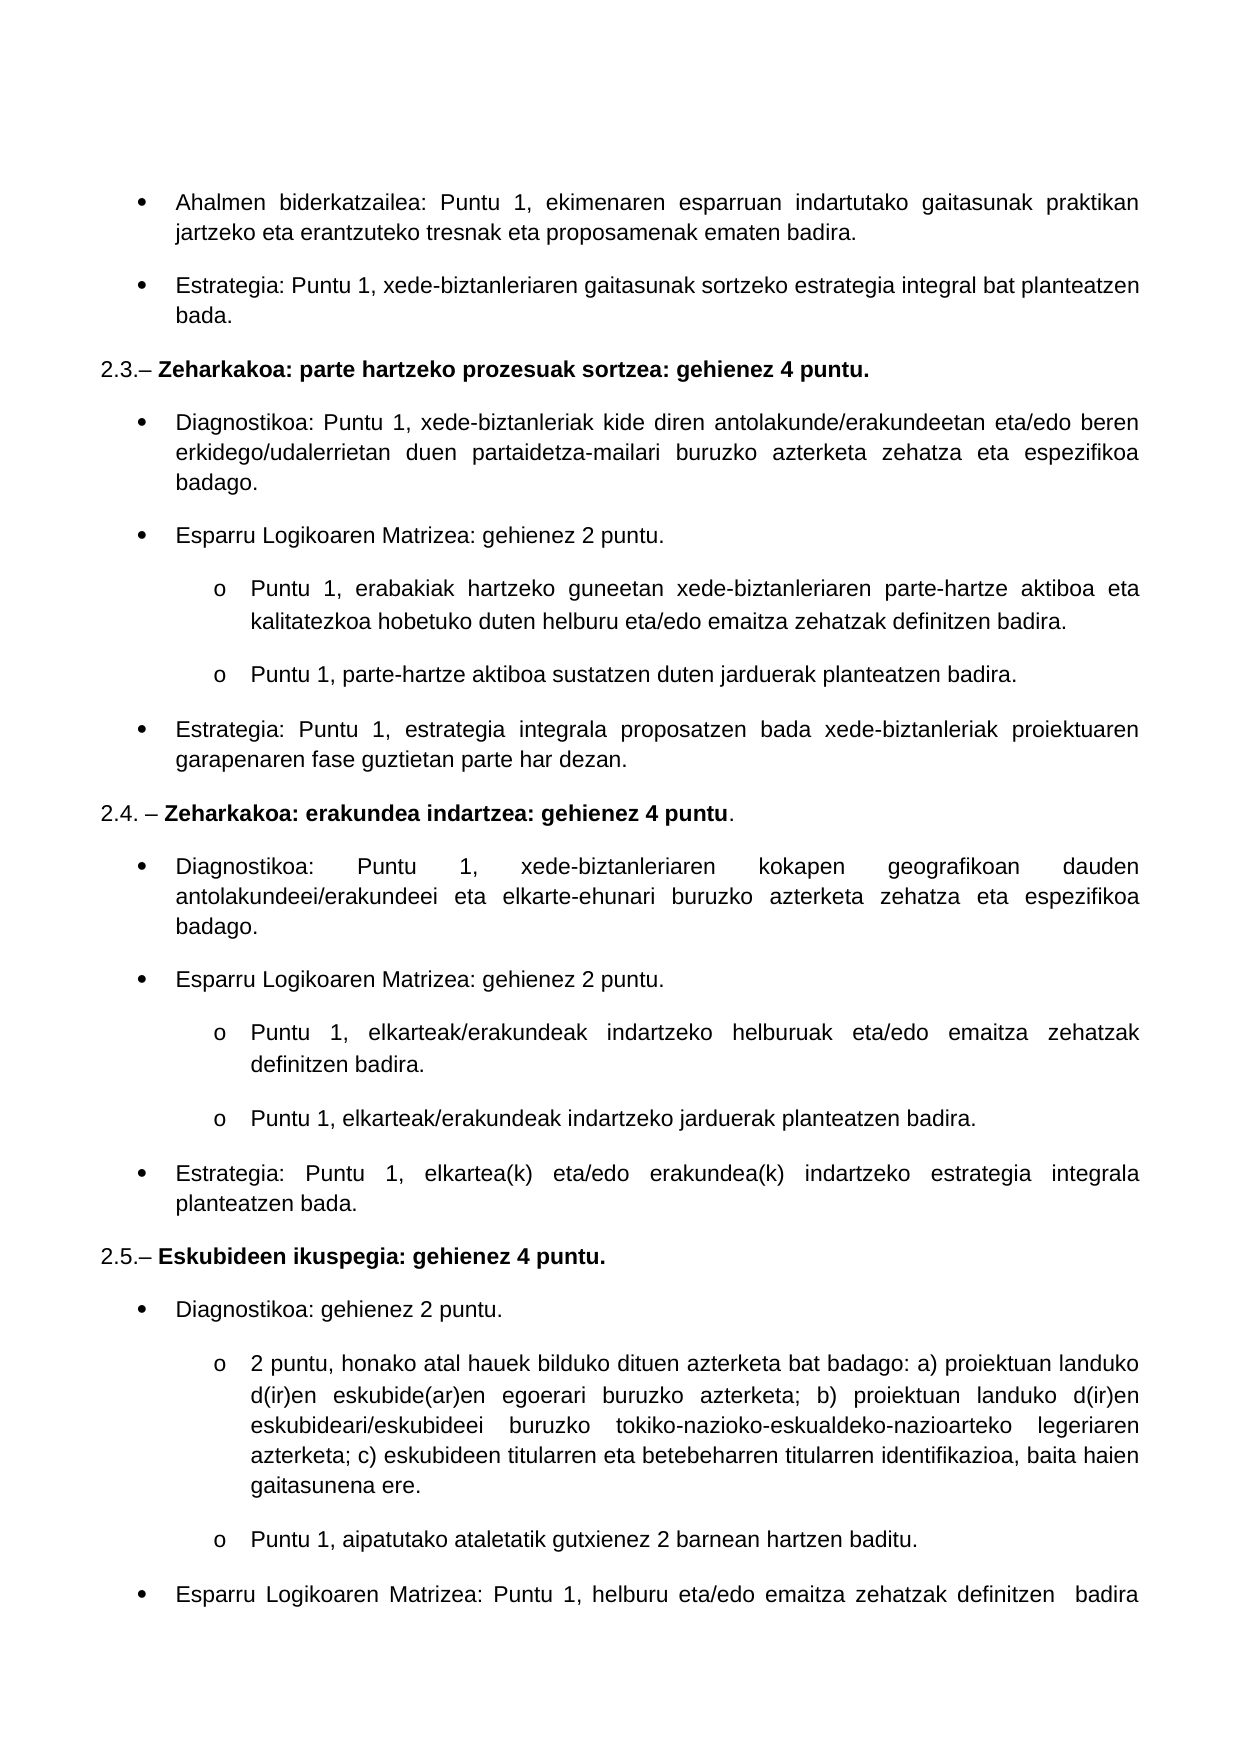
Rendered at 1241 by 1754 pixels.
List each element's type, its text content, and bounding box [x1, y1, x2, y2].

list Puntu 1, aipatutako ataletatik gutxienez 2 barnean hartzen baditu. [213, 1526, 1140, 1554]
list Estrategia: Puntu 1, elkartea(k) eta/edo erakundea(k) indartzeko estrategia integrala planteatzen bada. [138, 1160, 1140, 1217]
list Puntu 1, elkarteak/erakundeak indartzeko helburuak eta/edo emaitza zehatzak definitzen badira. [213, 1019, 1140, 1078]
list Esparru Logikoaren Matrizea: gehienez 2 puntu. [138, 522, 1140, 549]
list Puntu 1, erabakiak hartzeko guneetan xede-biztanleriaren parte-hartze aktiboa eta kalitatezkoa hobetuko duten helburu eta/edo emaitza zehatzak definitzen badira. [213, 575, 1140, 634]
text 2.3.– Zeharkakoa: parte hartzeko prozesuak sortzea: gehienez 4 puntu. [100, 356, 1140, 382]
list Puntu 1, elkarteak/erakundeak indartzeko jarduerak planteatzen badira. [213, 1104, 1140, 1133]
list Diagnostikoa: Puntu 1, xede-biztanleriak kide diren antolakunde/erakundeetan eta/edo beren erkidego/udalerrietan duen partaidetza-mailari buruzko azterketa zehatza eta espezifikoa badago. [138, 409, 1140, 496]
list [138, 1581, 1140, 1607]
text 2.4. – Zeharkakoa: erakundea indartzea: gehienez 4 puntu. [100, 799, 1140, 826]
list Puntu 1, parte-hartze aktiboa sustatzen duten jarduerak planteatzen badira. [213, 661, 1140, 689]
list Diagnostikoa: gehienez 2 puntu. [138, 1296, 1140, 1323]
list Ahalmen biderkatzailea: Puntu 1, ekimenaren esparruan indartutako gaitasunak praktikan jartzeko eta erantzuteko tresnak eta proposamenak ematen badira. [138, 189, 1140, 246]
list Diagnostikoa: Puntu 1, xede-biztanleriaren kokapen geografikoan dauden antolakundeei/erakundeei eta elkarte-ehunari buruzko azterketa zehatza eta espezifikoa badago. [138, 853, 1140, 939]
list Esparru Logikoaren Matrizea: gehienez 2 puntu. [138, 966, 1140, 992]
list Estrategia: Puntu 1, estrategia integrala proposatzen bada xede-biztanleriak proiektuaren garapenaren fase guztietan parte har dezan. [138, 716, 1140, 773]
list 2 puntu, honako atal hauek bilduko dituen azterketa bat badago: a) proiektuan landuko d(ir)en eskubide(ar)en egoerari buruzko azterketa; b) proiektuan landuko d(ir)en eskubideari/eskubideei buruzko tokiko-nazioko-eskualdeko-nazioarteko legeriaren azterketa; c) eskubideen titularren eta betebeharren titularren identifikazioa, baita haien gaitasunena ere. [213, 1349, 1140, 1499]
text 2.5.– Eskubideen ikuspegia: gehienez 4 puntu. [100, 1243, 1140, 1270]
list Estrategia: Puntu 1, xede-biztanleriaren gaitasunak sortzeko estrategia integral bat planteatzen bada. [138, 272, 1140, 329]
